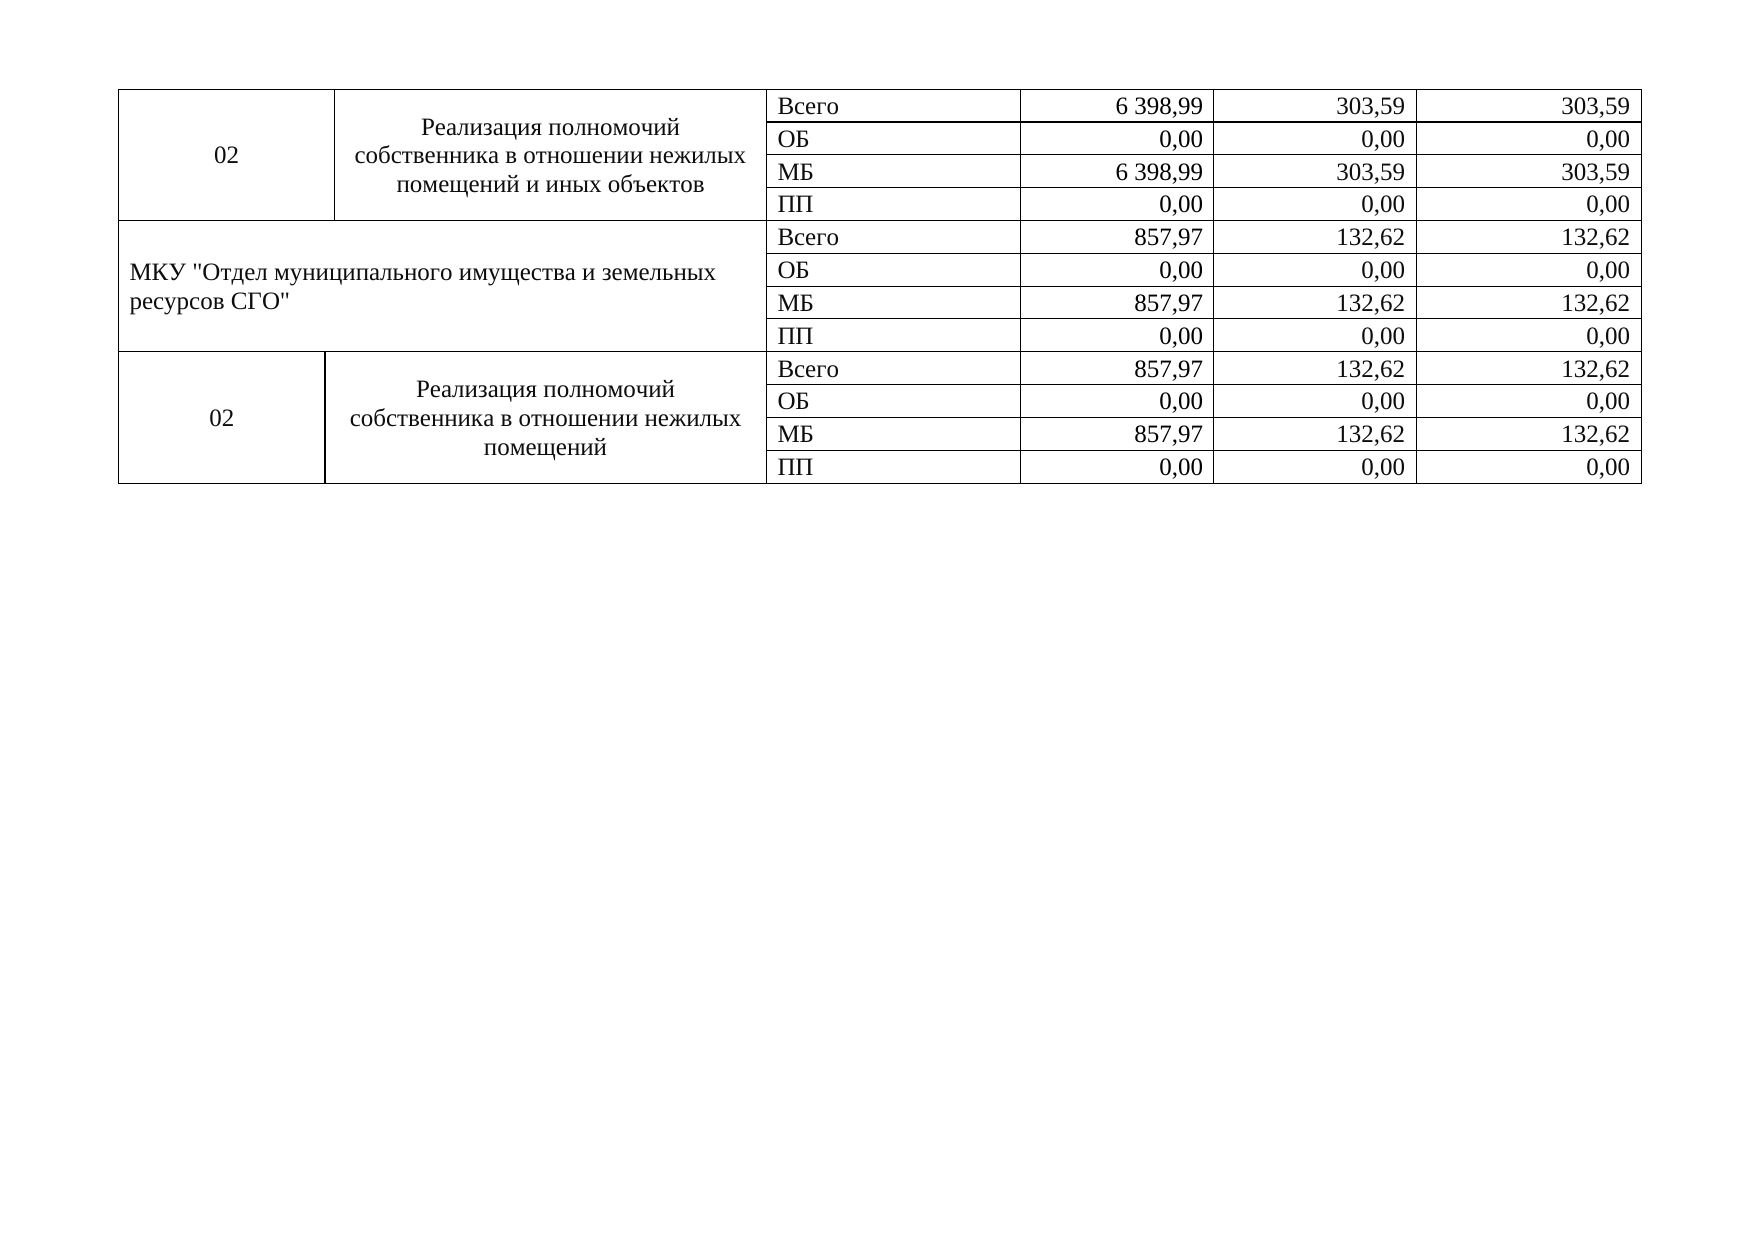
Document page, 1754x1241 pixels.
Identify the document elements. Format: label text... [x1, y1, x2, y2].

table_cell 02 [119, 90, 334, 220]
table_cell МКУ "Отдел муниципального имущества и земельных ресурсов СГО" [119, 221, 766, 351]
table_cell 132,62 [1417, 221, 1641, 253]
table_cell 0,00 [1021, 319, 1213, 351]
table_cell 0,00 [1214, 123, 1416, 154]
table_cell 02 [119, 352, 324, 482]
table_cell 0,00 [1021, 188, 1213, 220]
table_cell 303,59 [1417, 90, 1641, 121]
table_cell 0,00 [1417, 123, 1641, 154]
table_cell 857,97 [1021, 221, 1213, 253]
table_cell 6 398,99 [1021, 155, 1213, 187]
table_cell 6 398,99 [1021, 90, 1213, 121]
table_cell 132,62 [1214, 221, 1416, 253]
table_cell 303,59 [1214, 155, 1416, 187]
table_cell 0,00 [1417, 385, 1641, 417]
table_cell МБ [767, 418, 1020, 449]
table_cell 0,00 [1021, 254, 1213, 286]
table_cell 0,00 [1214, 254, 1416, 286]
table_cell МБ [767, 287, 1020, 318]
table_cell 0,00 [1214, 319, 1416, 351]
table_cell Реализация полномочий собственника в отношении нежилых помещений и иных объектов [335, 90, 766, 220]
table_cell 857,97 [1021, 352, 1213, 384]
table_cell ПП [767, 319, 1020, 351]
table_cell 132,62 [1417, 287, 1641, 318]
table_cell 0,00 [1214, 385, 1416, 417]
table_cell МБ [767, 155, 1020, 187]
table_cell ПП [767, 451, 1020, 482]
table_cell 0,00 [1417, 254, 1641, 286]
table_cell Всего [767, 352, 1020, 384]
table_cell 0,00 [1417, 451, 1641, 482]
table_cell 0,00 [1021, 451, 1213, 482]
table_cell 132,62 [1214, 352, 1416, 384]
table_cell Всего [767, 221, 1020, 253]
table_cell 0,00 [1214, 188, 1416, 220]
table_cell 303,59 [1417, 155, 1641, 187]
table_cell 132,62 [1417, 352, 1641, 384]
table_cell Реализация полномочий собственника в отношении нежилых помещений [326, 352, 766, 482]
table_cell ОБ [767, 123, 1020, 154]
table_cell 132,62 [1417, 418, 1641, 449]
table_cell 303,59 [1214, 90, 1416, 121]
table_cell 0,00 [1021, 385, 1213, 417]
table_cell ОБ [767, 254, 1020, 286]
table_cell 857,97 [1021, 418, 1213, 449]
table_cell 0,00 [1214, 451, 1416, 482]
table_cell 857,97 [1021, 287, 1213, 318]
table_cell 132,62 [1214, 418, 1416, 449]
table_cell ПП [767, 188, 1020, 220]
table_cell 0,00 [1021, 123, 1213, 154]
table_cell 0,00 [1417, 319, 1641, 351]
table_cell Всего [767, 90, 1020, 121]
table_cell 0,00 [1417, 188, 1641, 220]
table_cell 132,62 [1214, 287, 1416, 318]
table_cell ОБ [767, 385, 1020, 417]
